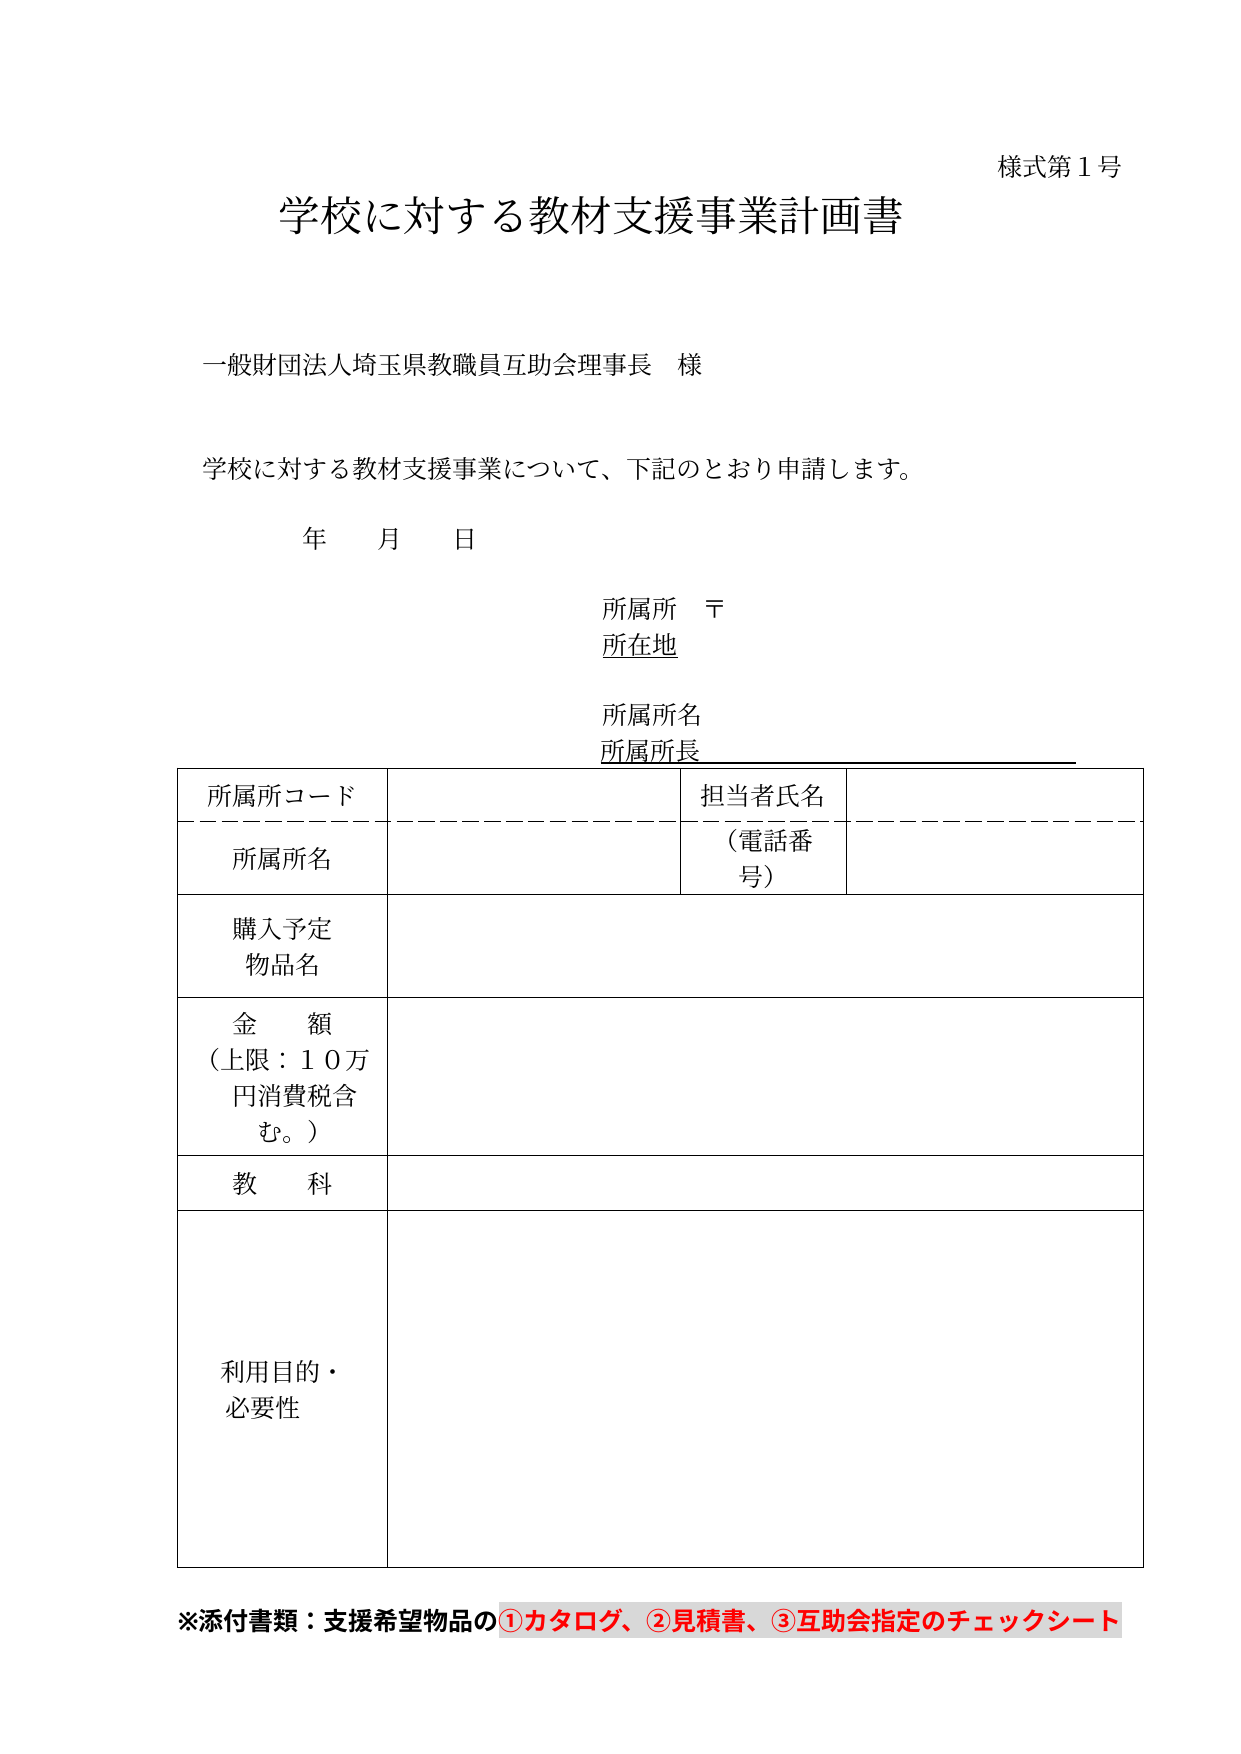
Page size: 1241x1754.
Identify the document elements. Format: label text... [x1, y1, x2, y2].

table_cell [388, 1211, 1143, 1567]
text 様式第１号 [177, 148, 1122, 184]
table_header 担当者氏名 [681, 769, 846, 821]
table_cell 教 科 [178, 1156, 387, 1209]
text 学校に対する教材支援事業計画書 [177, 184, 1005, 243]
text 年 月 日 [177, 520, 1122, 556]
text 一般財団法人埼玉県教職員互助会理事長 様 [177, 346, 1122, 382]
table_cell [388, 821, 680, 894]
table_cell 利用目的・ 必要性 [178, 1211, 387, 1567]
table_header 所属所コード [178, 769, 387, 821]
text ※添付書類：支援希望物品の①カタログ、②見積書、③互助会指定のチェックシートの３点を本様式に添付し、５月３１日(月)までに提出してください。 [177, 1602, 499, 1638]
table_cell [847, 821, 1143, 894]
table_header [388, 769, 680, 821]
table_cell 購入予定 物品名 [178, 895, 387, 997]
text 所属所 〒 [177, 590, 1122, 626]
text 所属所名 [177, 696, 1022, 732]
text 所属所長 [177, 732, 1122, 768]
table_cell 金 額 （上限：１０万円消費税含む。） [178, 998, 387, 1155]
table_cell （電話番号） [681, 821, 846, 894]
table_cell 所属所名 [178, 821, 387, 894]
table_header [847, 769, 1143, 821]
text 所在地 [177, 626, 1122, 662]
table_cell [388, 998, 1143, 1155]
table_cell [388, 895, 1143, 997]
text 学校に対する教材支援事業について、下記のとおり申請します。 [177, 450, 1122, 486]
table_cell [388, 1156, 1143, 1209]
